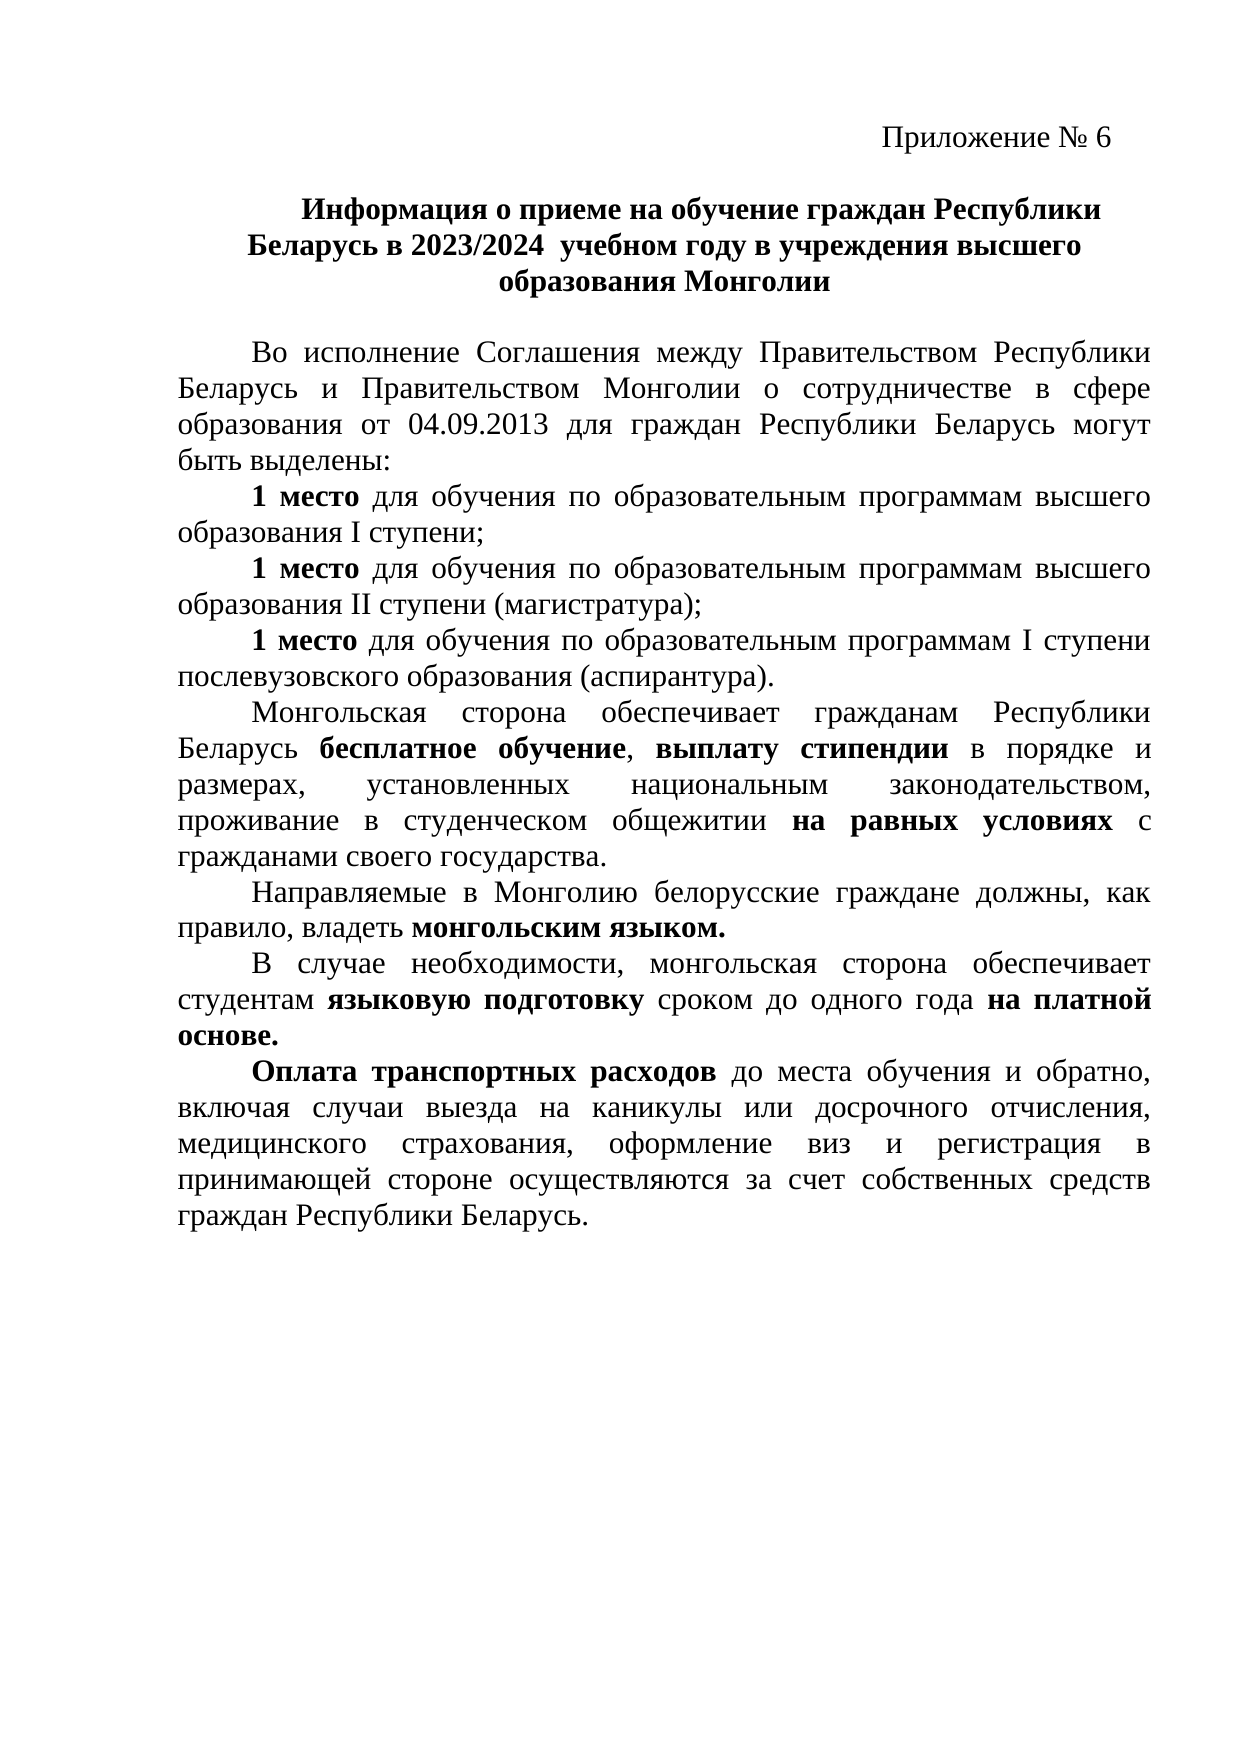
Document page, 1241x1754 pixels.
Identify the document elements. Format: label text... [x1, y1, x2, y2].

text 1 место для обучения по образовательным программам высшего образования I ступени; [177, 477, 1152, 549]
text В случае необходимости, монгольская сторона обеспечивает студентам языковую подготовку сроком до одного года на платной основе. [177, 945, 1152, 1052]
text 1 место для обучения по образовательным программам высшего образования II ступени (магистратура); [177, 549, 1152, 621]
text Монгольская сторона обеспечивает гражданам Республики Беларусь бесплатное обучение, выплату стипендии в порядке и размерах, установленных национальным законодательством, проживание в студенческом общежитии на равных условиях с гражданами своего государства. [177, 693, 1152, 873]
text Информация о приеме на обучение граждан Республики Беларусь в 2023/2024 учебном году в учреждения высшего образования Монголии [177, 190, 1152, 298]
text Во исполнение Соглашения между Правительством Республики Беларусь и Правительством Монголии о сотрудничестве в сфере образования от 04.09.2013 для граждан Республики Беларусь могут быть выделены: [177, 334, 1152, 477]
text Направляемые в Монголию белорусские граждане должны, как правило, владеть монгольским языком. [177, 873, 1152, 945]
text 1 место для обучения по образовательным программам I ступени послевузовского образования (аспирантура). [177, 621, 1152, 693]
text Приложение № 6 [767, 118, 1152, 154]
text Оплата транспортных расходов до места обучения и обратно, включая случаи выезда на каникулы или досрочного отчисления, медицинского страхования, оформление виз и регистрация в принимающей стороне осуществляются за счет собственных средств граждан Республики Беларусь. [177, 1052, 1152, 1232]
